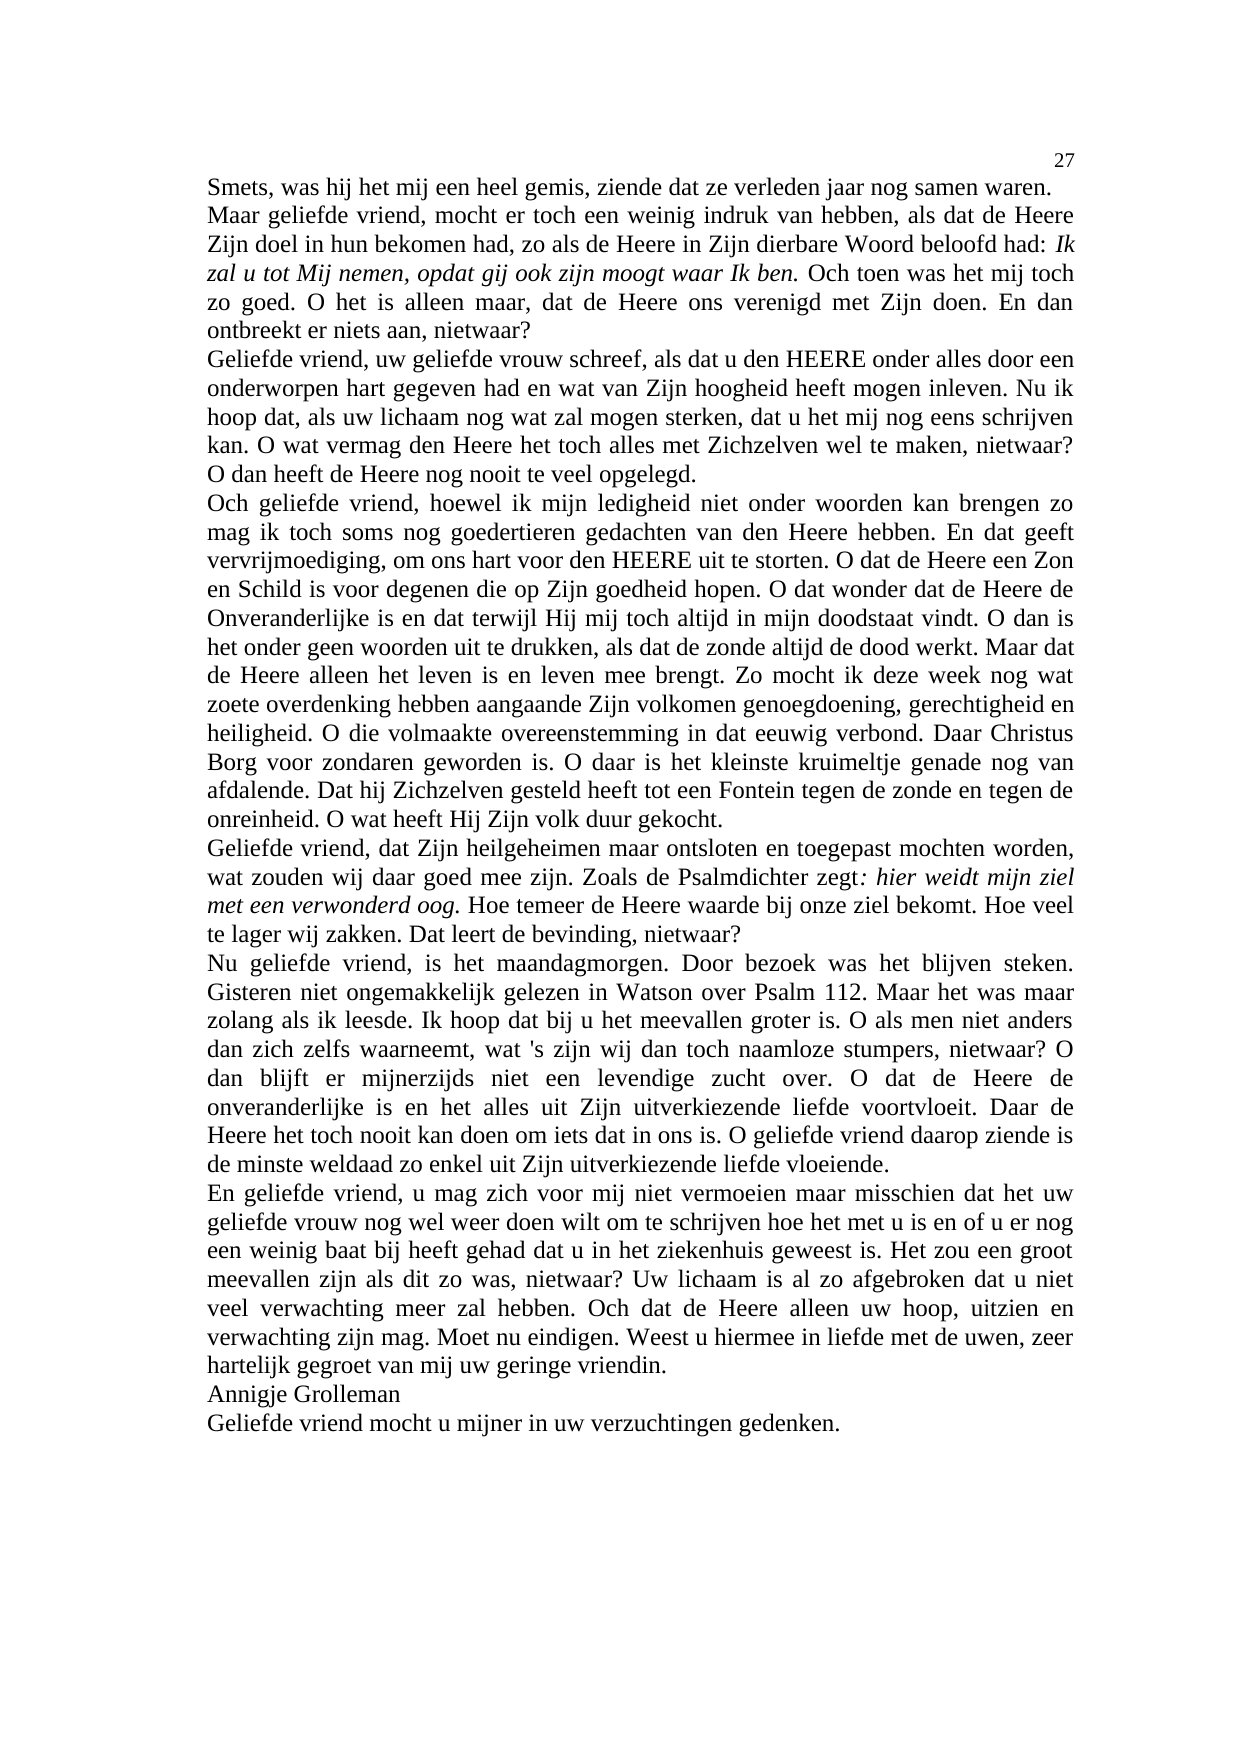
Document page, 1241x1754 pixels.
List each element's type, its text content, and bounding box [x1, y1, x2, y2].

text Nu geliefde vriend, is het maandagmorgen. Door bezoek was het blijven steken. Gisteren niet ongemakkelijk gelezen in Watson over Psalm 112. Maar het was maar zolang als ik leesde. Ik hoop dat bij u het meevallen groter is. O als men niet anders dan zich zelfs waarneemt, wat 's zijn wij dan toch naamloze stumpers, nietwaar? O dan blijft er mijnerzijds niet een levendige zucht over. O dat de Heere de onveranderlijke is en het alles uit Zijn uitverkiezende liefde voortvloeit. Daar de Heere het toch nooit kan doen om iets dat in ons is. O geliefde vriend daarop ziende is de minste weldaad zo enkel uit Zijn uitverkiezende liefde vloeiende. [207, 948, 1075, 1178]
text Annigje Grolleman [207, 1379, 1075, 1408]
text Och geliefde vriend, hoewel ik mijn ledigheid niet onder woorden kan brengen zo mag ik toch soms nog goedertieren gedachten van den Heere hebben. En dat geeft vervrijmoediging, om ons hart voor den HEERE uit te storten. O dat de Heere een Zon en Schild is voor degenen die op Zijn goedheid hopen. O dat wonder dat de Heere de Onveranderlijke is en dat terwijl Hij mij toch altijd in mijn doodstaat vindt. O dan is het onder geen woorden uit te drukken, als dat de zonde altijd de dood werkt. Maar dat de Heere alleen het leven is en leven mee brengt. Zo mocht ik deze week nog wat zoete overdenking hebben aangaande Zijn volkomen genoegdoening, gerechtigheid en heiligheid. O die volmaakte overeenstemming in dat eeuwig verbond. Daar Christus Borg voor zondaren geworden is. O daar is het kleinste kruimeltje genade nog van afdalende. Dat hij Zichzelven gesteld heeft tot een Fontein tegen de zonde en tegen de onreinheid. O wat heeft Hij Zijn volk duur gekocht. [207, 488, 1075, 833]
text Geliefde vriend mocht u mijner in uw verzuchtingen gedenken. [207, 1408, 1075, 1437]
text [207, 172, 1075, 344]
text Geliefde vriend, dat Zijn heilgeheimen maar ontsloten en toegepast mochten worden, wat zouden wij daar goed mee zijn. Zoals de Psalmdichter zegt: hier weidt mijn ziel met een verwonderd oog. Hoe temeer de Heere waarde bij onze ziel bekomt. Hoe veel te lager wij zakken. Dat leert de bevinding, nietwaar? [207, 833, 1075, 948]
text En geliefde vriend, u mag zich voor mij niet vermoeien maar misschien dat het uw geliefde vrouw nog wel weer doen wilt om te schrijven hoe het met u is en of u er nog een weinig baat bij heeft gehad dat u in het ziekenhuis geweest is. Het zou een groot meevallen zijn als dit zo was, nietwaar? Uw lichaam is al zo afgebroken dat u niet veel verwachting meer zal hebben. Och dat de Heere alleen uw hoop, uitzien en verwachting zijn mag. Moet nu eindigen. Weest u hiermee in liefde met de uwen, zeer hartelijk gegroet van mij uw geringe vriendin. [207, 1178, 1075, 1379]
text Geliefde vriend, uw geliefde vrouw schreef, als dat u den HEERE onder alles door een onderworpen hart gegeven had en wat van Zijn hoogheid heeft mogen inleven. Nu ik hoop dat, als uw lichaam nog wat zal mogen sterken, dat u het mij nog eens schrijven kan. O wat vermag den Heere het toch alles met Zichzelven wel te maken, nietwaar? O dan heeft de Heere nog nooit te veel opgelegd. [207, 344, 1075, 488]
